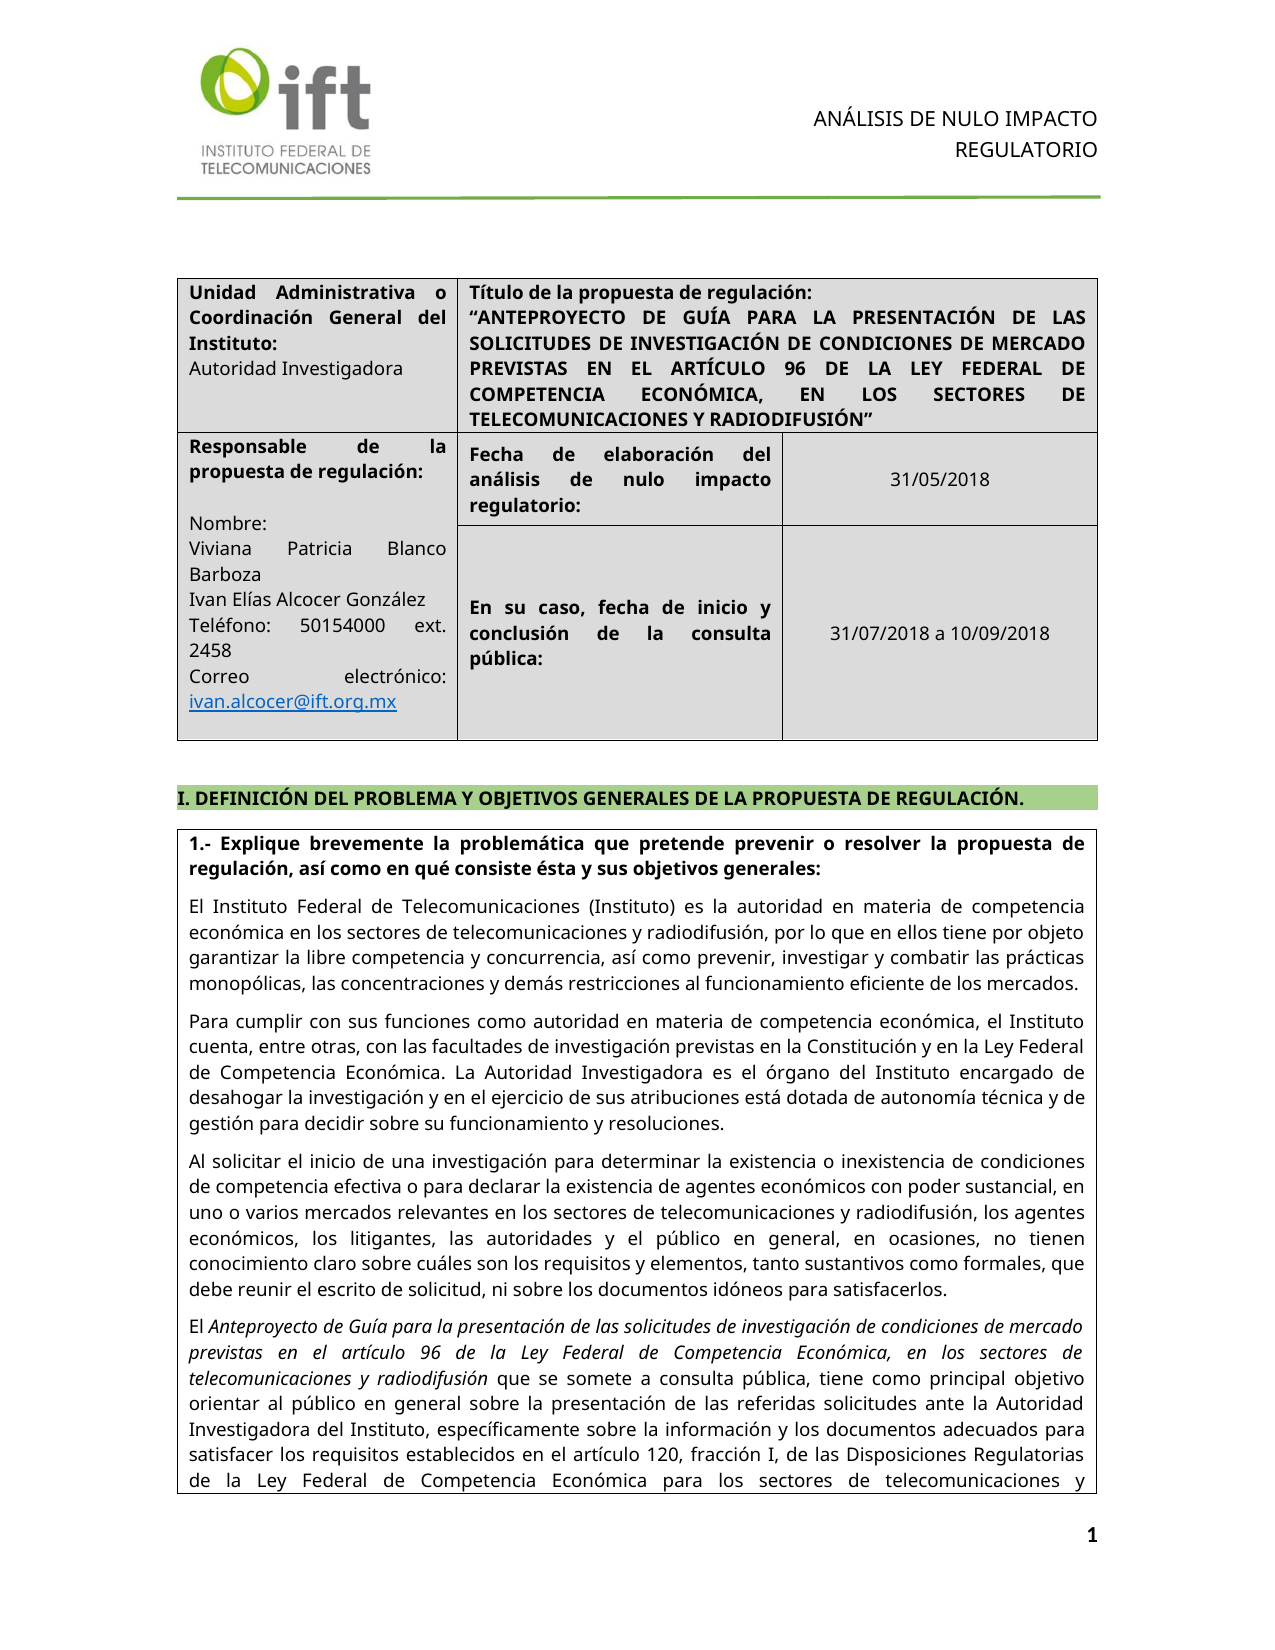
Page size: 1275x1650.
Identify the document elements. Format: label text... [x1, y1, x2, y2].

text I. DEFINICIÓN DEL PROBLEMA Y OBJETIVOS GENERALES DE LA PROPUESTA DE REGULACIÓN. [177, 785, 1098, 810]
picture [177, 42, 401, 196]
table_cell 31/07/2018 a 10/09/2018 [783, 526, 1097, 739]
table_cell 31/05/2018 [783, 433, 1097, 525]
table_cell En su caso, fecha de inicio y conclusión de la consulta pública: [458, 526, 782, 739]
table_header Unidad Administrativa o Coordinación General del Instituto: Autoridad Investigadora [178, 279, 457, 432]
table_cell Fecha de elaboración del análisis de nulo impacto regulatorio: [458, 433, 782, 525]
table_cell Responsable de la propuesta de regulación: Nombre: Viviana Patricia Blanco Barboza Ivan Elías Alcocer González Teléfono: 50154000 ext. 2458 Correo electrónico: ivan.alcocer@ift.org.mx [178, 433, 457, 739]
table_header Título de la propuesta de regulación: “ANTEPROYECTO DE GUÍA PARA LA PRESENTACIÓN DE LAS SOLICITUDES DE INVESTIGACIÓN DE CONDICIONES DE MERCADO PREVISTAS EN EL ARTÍCULO 96 DE LA LEY FEDERAL DE COMPETENCIA ECONÓMICA, EN LOS SECTORES DE TELECOMUNICACIONES Y RADIODIFUSIÓN” [458, 279, 1097, 432]
